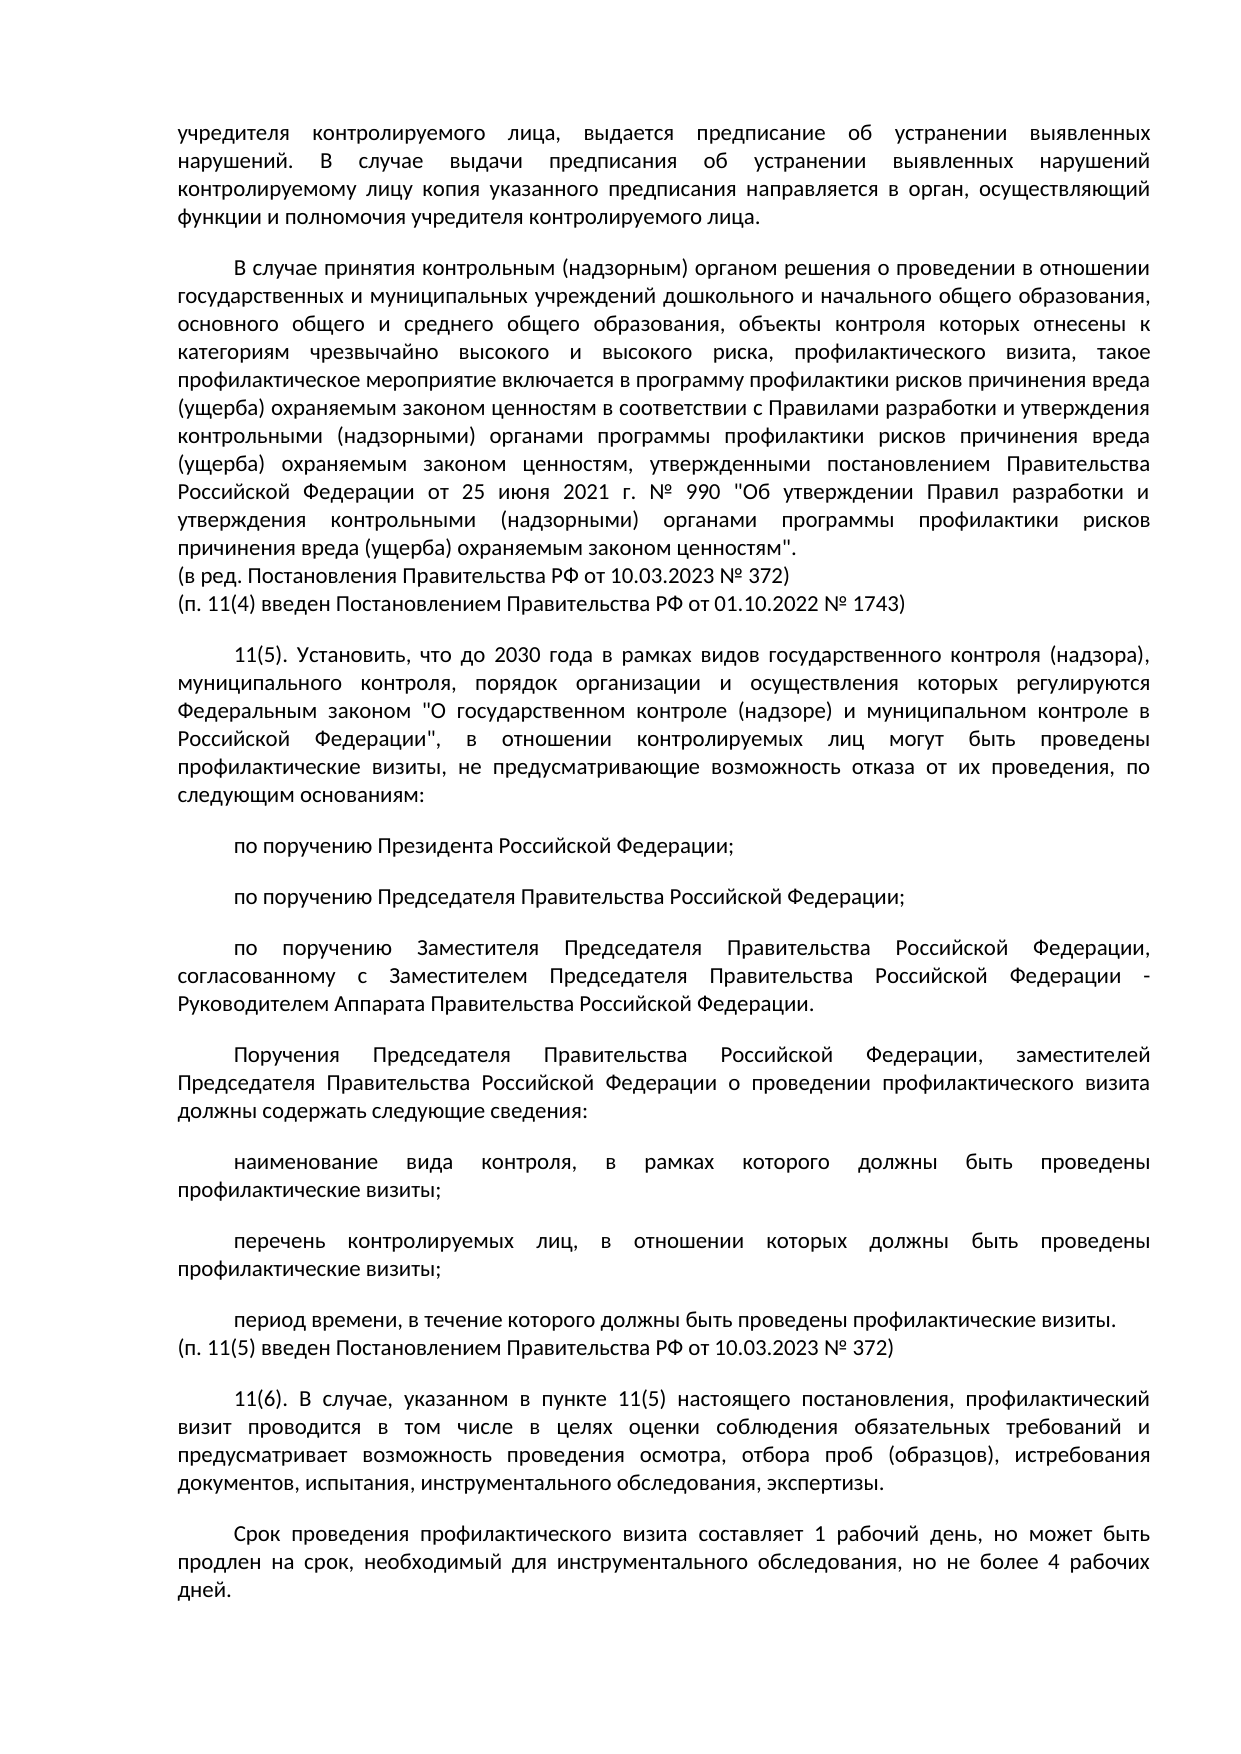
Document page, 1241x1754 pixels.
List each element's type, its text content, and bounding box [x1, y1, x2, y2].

text Поручения Председателя Правительства Российской Федерации, заместителей Председателя Правительства Российской Федерации о проведении профилактического визита должны содержать следующие сведения: [177, 1040, 1152, 1124]
text Срок проведения профилактического визита составляет 1 рабочий день, но может быть продлен на срок, необходимый для инструментального обследования, но не более 4 рабочих дней. [177, 1519, 1152, 1603]
text В случае принятия контрольным (надзорным) органом решения о проведении в отношении государственных и муниципальных учреждений дошкольного и начального общего образования, основного общего и среднего общего образования, объекты контроля которых отнесены к категориям чрезвычайно высокого и высокого риска, профилактического визита, такое профилактическое мероприятие включается в программу профилактики рисков причинения вреда (ущерба) охраняемым законом ценностям в соответствии с Правилами разработки и утверждения контрольными (надзорными) органами программы профилактики рисков причинения вреда (ущерба) охраняемым законом ценностям, утвержденными постановлением Правительства Российской Федерации от 25 июня 2021 г. № 990 "Об утверждении Правил разработки и утверждения контрольными (надзорными) органами программы профилактики рисков причинения вреда (ущерба) охраняемым законом ценностям". [177, 253, 1152, 561]
text по поручению Президента Российской Федерации; [177, 831, 1152, 859]
text период времени, в течение которого должны быть проведены профилактические визиты. [177, 1305, 1152, 1333]
text (п. 11(4) введен Постановлением Правительства РФ от 01.10.2022 № 1743) [177, 589, 1152, 617]
text наименование вида контроля, в рамках которого должны быть проведены профилактические визиты; [177, 1147, 1152, 1203]
text 11(5). Установить, что до 2030 года в рамках видов государственного контроля (надзора), муниципального контроля, порядок организации и осуществления которых регулируются Федеральным законом "О государственном контроле (надзоре) и муниципальном контроле в Российской Федерации", в отношении контролируемых лиц могут быть проведены профилактические визиты, не предусматривающие возможность отказа от их проведения, по следующим основаниям: [177, 640, 1152, 808]
text 11(6). В случае, указанном в пункте 11(5) настоящего постановления, профилактический визит проводится в том числе в целях оценки соблюдения обязательных требований и предусматривает возможность проведения осмотра, отбора проб (образцов), истребования документов, испытания, инструментального обследования, экспертизы. [177, 1384, 1152, 1496]
text (п. 11(5) введен Постановлением Правительства РФ от 10.03.2023 № 372) [177, 1333, 1152, 1361]
text перечень контролируемых лиц, в отношении которых должны быть проведены профилактические визиты; [177, 1226, 1152, 1282]
text по поручению Заместителя Председателя Правительства Российской Федерации, согласованному с Заместителем Председателя Правительства Российской Федерации - Руководителем Аппарата Правительства Российской Федерации. [177, 933, 1152, 1017]
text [177, 118, 1152, 230]
text по поручению Председателя Правительства Российской Федерации; [177, 882, 1152, 910]
text (в ред. Постановления Правительства РФ от 10.03.2023 № 372) [177, 561, 1152, 589]
